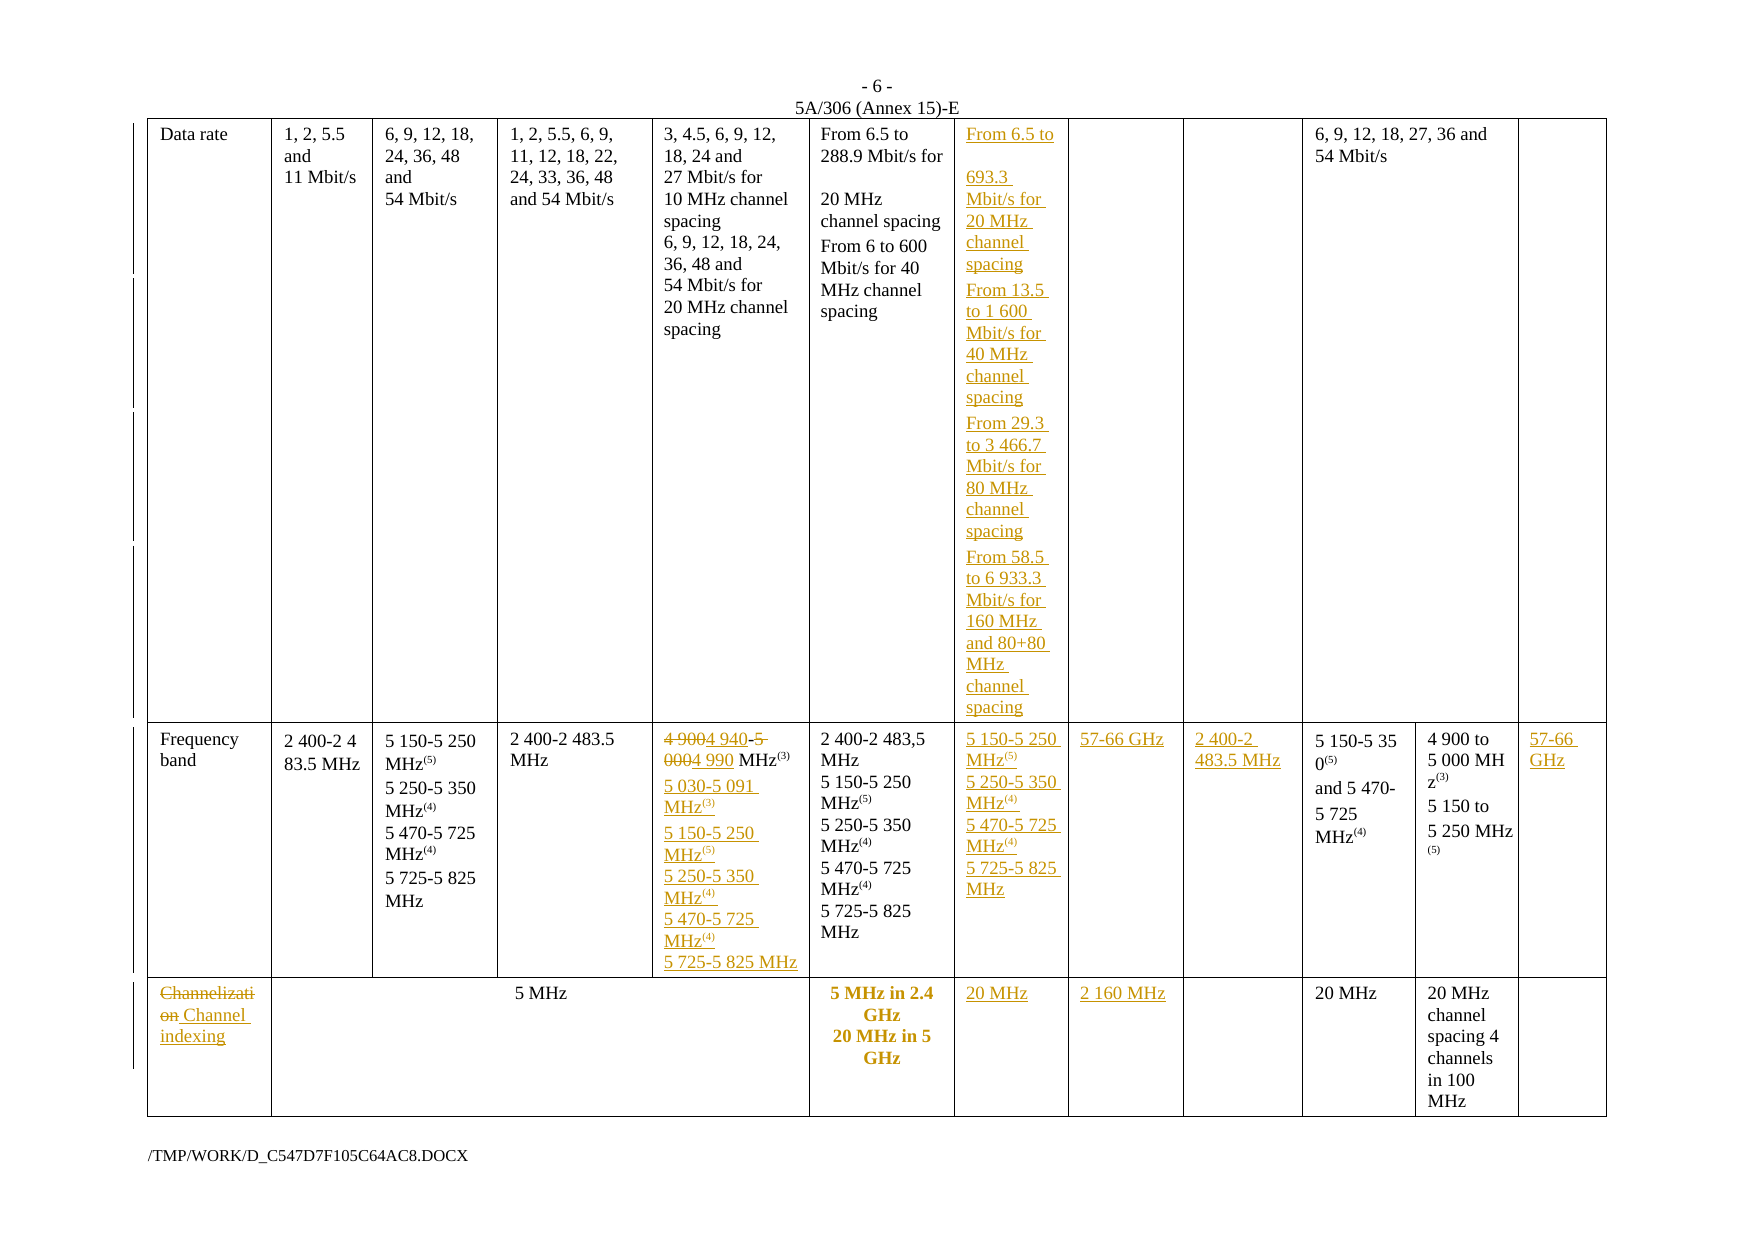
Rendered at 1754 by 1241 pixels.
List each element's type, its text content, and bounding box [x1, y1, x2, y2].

table_cell 6, 9, 12, 18, 27, 36 and 54 Mbit/s [1303, 119, 1518, 722]
table_cell 2 400-2 483,5 MHz 5 150-5 250 MHz(5) 5 250-5 350 MHz(4) 5 470-5 725 MHz(4) 5 725-5 825 MHz [810, 723, 954, 977]
table_cell 20 MHz [1303, 978, 1415, 1116]
table_cell [1519, 978, 1606, 1116]
table_cell - MHz(3) [653, 723, 809, 977]
table_cell 5 150-5 350(5) and 5 470- 5 725 MHz(4) [1303, 723, 1415, 977]
table_cell Data rate [148, 119, 271, 722]
table_cell 3, 4.5, 6, 9, 12, 18, 24 and 27 Mbit/s for 10 MHz channel spacing 6, 9, 12, 18, 24, 36, 48 and 54 Mbit/s for 20 MHz channel spacing [653, 119, 809, 722]
table_cell [955, 723, 1068, 977]
table_cell [1184, 978, 1302, 1116]
table_cell 20 MHz channel spacing 4 channels in 100 MHz [1416, 978, 1518, 1116]
table_cell [1069, 723, 1183, 977]
table_cell [148, 978, 271, 1116]
table_cell [955, 119, 1068, 722]
table_cell From 6.5 to 288.9 Mbit/s for 20 MHz channel spacing From 6 to 600 Mbit/s for 40 MHz channel spacing [810, 119, 954, 722]
table_cell 5 150-5 250 MHz(5) 5 250-5 350 MHz(4) 5 470-5 725 MHz(4) 5 725-5 825 MHz [373, 723, 497, 977]
table_cell [1519, 119, 1606, 722]
table_cell 1, 2, 5.5, 6, 9, 11, 12, 18, 22, 24, 33, 36, 48 and 54 Mbit/s [498, 119, 652, 722]
table_cell [1069, 119, 1183, 722]
table_cell 2 400-2 483.5 MHz [498, 723, 652, 977]
table_cell [1069, 978, 1183, 1116]
table_cell [1519, 723, 1606, 977]
table_cell [1184, 723, 1302, 977]
table_cell 2 400-2 483.5 MHz [272, 723, 372, 977]
table_cell 6, 9, 12, 18, 24, 36, 48 and 54 Mbit/s [373, 119, 497, 722]
table_cell [955, 978, 1068, 1116]
table_cell 5 MHz in 2.4 GHz 20 MHz in 5 GHz [810, 978, 954, 1116]
table_cell [1184, 119, 1302, 722]
table_cell 5 MHz [272, 978, 809, 1116]
table_cell Frequency band [148, 723, 271, 977]
table_cell 1, 2, 5.5 and 11 Mbit/s [272, 119, 372, 722]
table_cell 4 900 to 5 000 MHz(3) 5 150 to 5 250 MHz (5) [1416, 723, 1518, 977]
